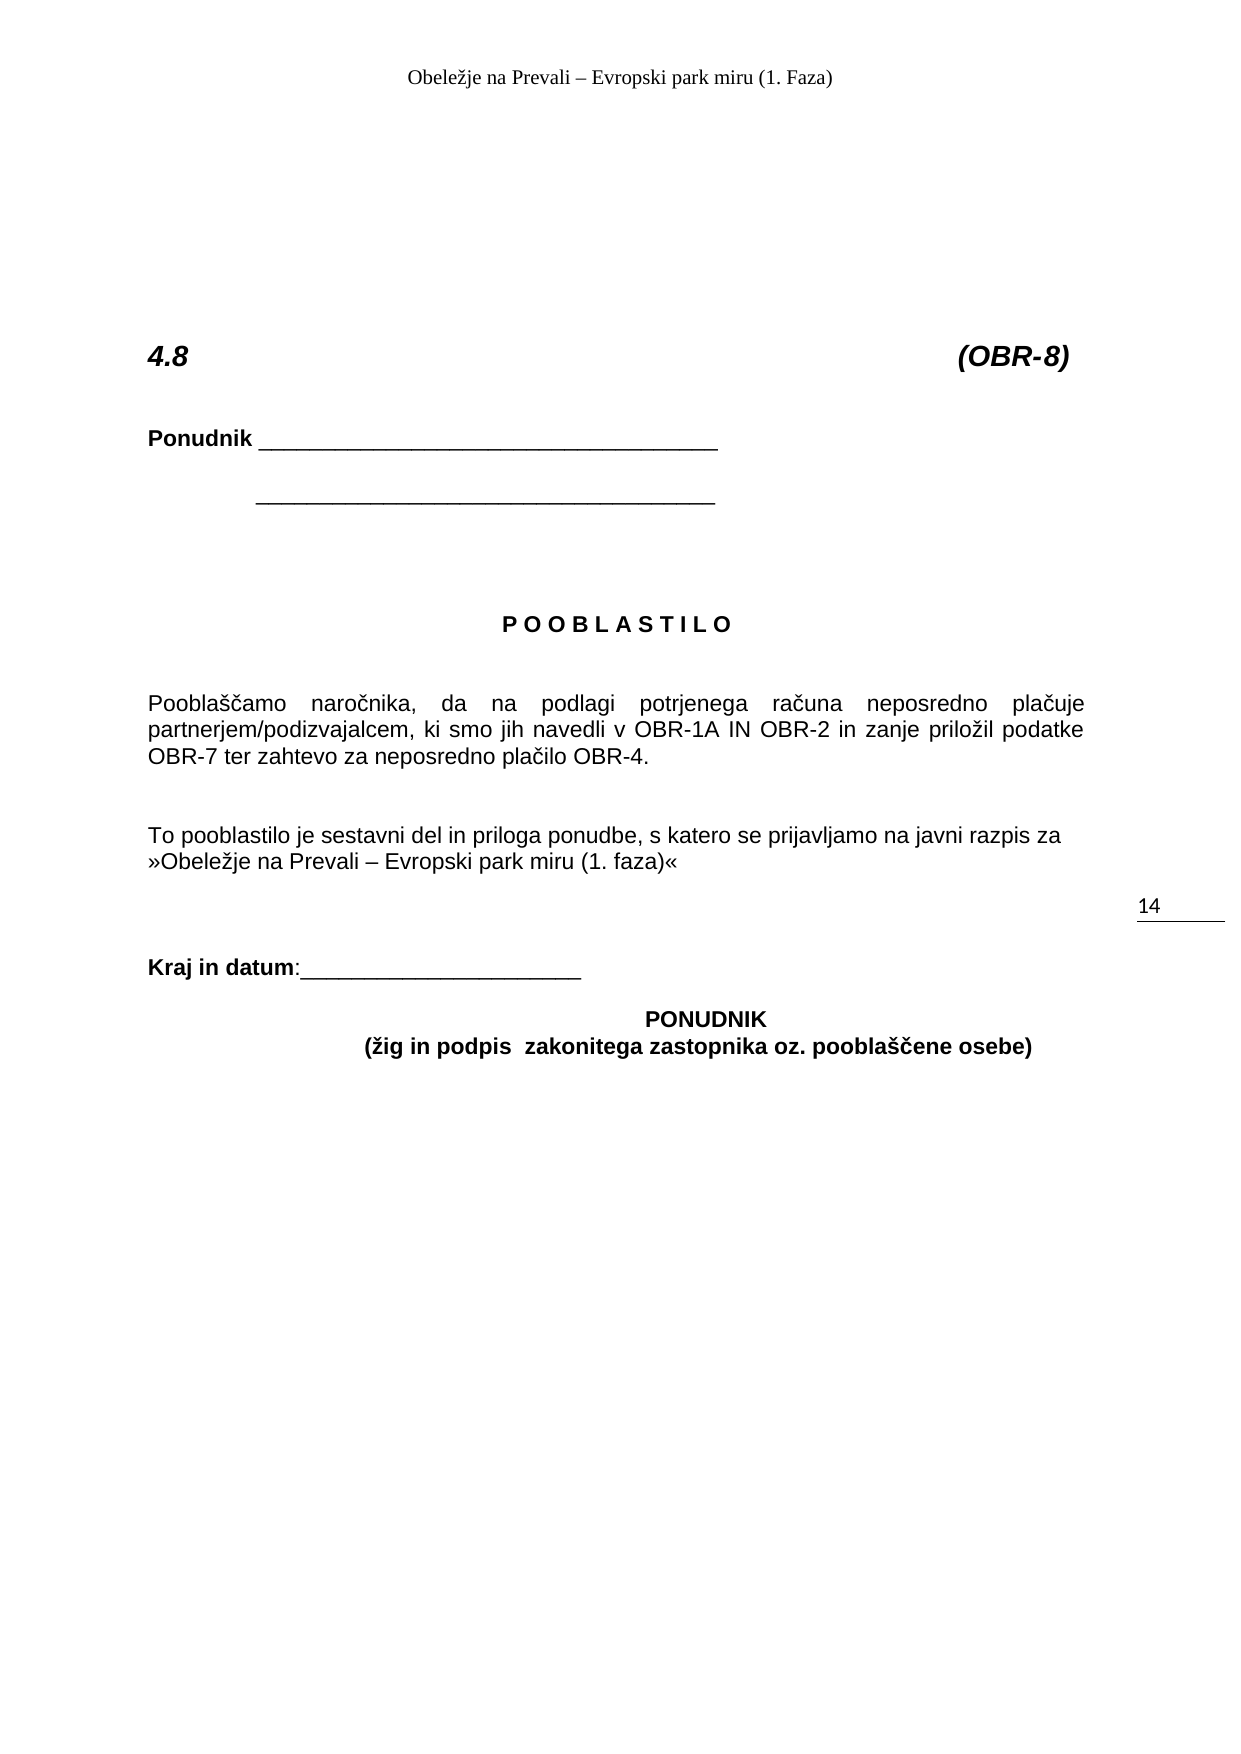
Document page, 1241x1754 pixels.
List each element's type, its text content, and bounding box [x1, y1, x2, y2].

text Kraj in datum:______________________ [148, 953, 1085, 980]
text PONUDNIK [148, 1006, 1085, 1033]
text Ponudnik ____________________________________ [148, 425, 1085, 451]
text P O O B L A S T I L O [148, 611, 1085, 637]
text To pooblastilo je sestavni del in priloga ponudbe, s katero se prijavljamo na javni razpis za [148, 822, 1092, 848]
text Pooblaščamo naročnika, da na podlagi potrjenega računa neposredno plačuje partnerjem/podizvajalcem, ki smo jih navedli v OBR-1A IN OBR-2 in zanje priložil podatke OBR-7 ter zahtevo za neposredno plačilo OBR-4. [148, 690, 1085, 769]
list (OBR-8) [148, 338, 1092, 372]
text (žig in podpis zakonitega zastopnika oz. pooblaščene osebe) [148, 1033, 1085, 1059]
text »Obeležje na Prevali – Evropski park miru (1. faza)« [148, 848, 1092, 874]
text ____________________________________ [148, 479, 1085, 506]
